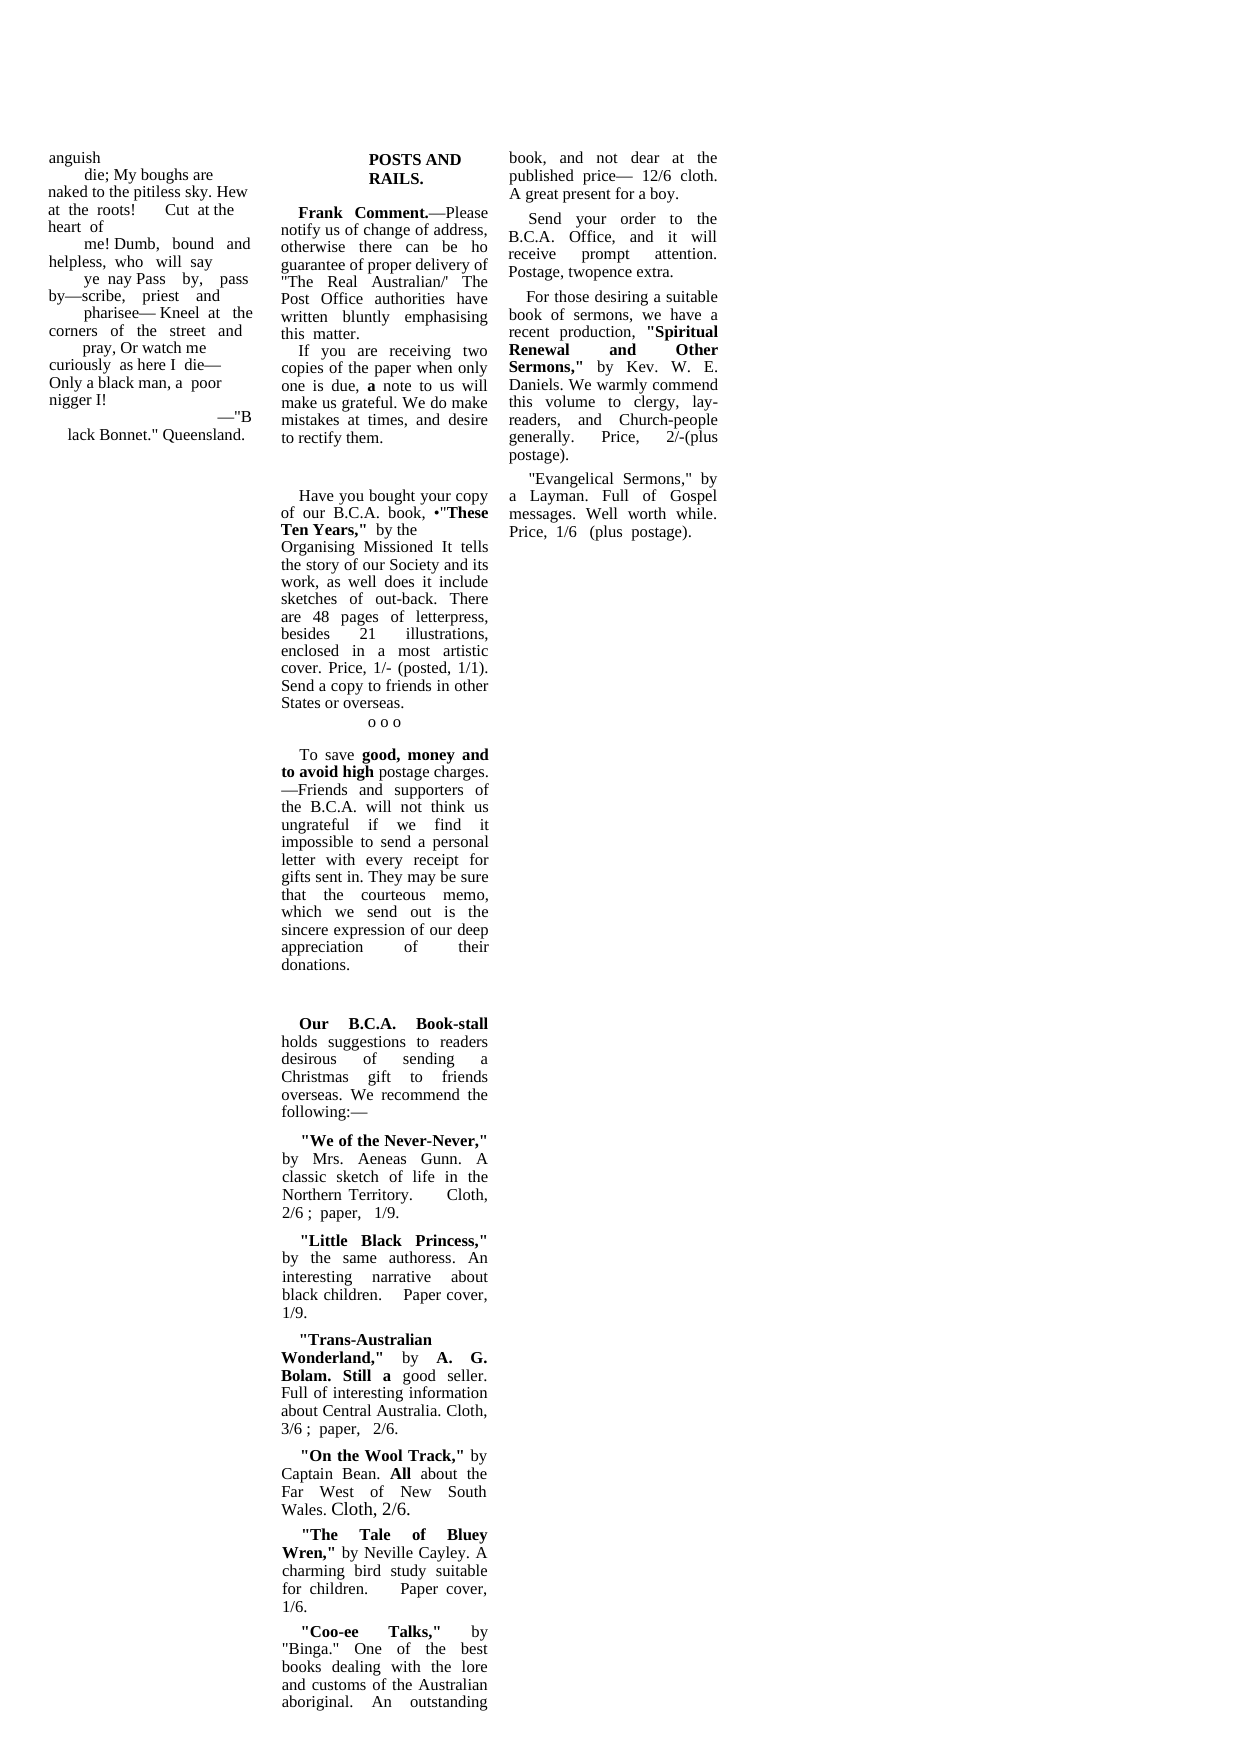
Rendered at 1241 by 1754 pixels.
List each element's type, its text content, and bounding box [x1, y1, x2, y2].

text Organising Missioned It tells the story of our Society and its work, as well does it include sketches of out-back. There are 48 pages of letterpress, besides 21 illustrations, enclosed in a most artistic cover. Price, 1/- (posted, 1/1). Send a copy to friends in other States or overseas. [281, 539, 488, 712]
text Send your order to the B.C.A. Office, and it will receive prompt attention. Postage, twopence extra. [508, 211, 717, 281]
text —"Black Bonnet." Queensland. [67, 409, 256, 443]
text Frank Comment.—Please notify us of change of address, otherwise there can be ho guarantee of proper delivery of "The Real Australian/' The Post Office authorities have written bluntly emphasising this matter. [281, 204, 488, 343]
text o o o [281, 712, 488, 731]
text "Trans-Australian Wonderland," by A. G. Bolam. Still a good seller. Full of interesting information about Central Australia. Cloth, 3/6 ; paper, 2/6. [281, 1332, 487, 1438]
text "We of the Never-Never," by Mrs. Aeneas Gunn. A classic sketch of life in the Northern Territory. Cloth, 2/6 ; paper, 1/9. [282, 1132, 488, 1222]
text "Coo-ee Talks," by "Binga." One of the best books dealing with the lore and customs of the Australian aboriginal. An outstanding book, and not dear at the published price— 12/6 cloth. A great present for a boy. [282, 1623, 488, 1711]
text "The Tale of Bluey Wren," by Neville Cayley. A charming bird study suitable for children. Paper cover, 1/6. [282, 1526, 488, 1616]
text To save good, money and to avoid high postage charges.—Friends and supporters of the B.C.A. will not think us ungrateful if we find it impossible to send a personal letter with every receipt for gifts sent in. They may be sure that the courteous memo, which we send out is the sincere expression of our deep appreciation of their donations. [281, 746, 489, 973]
text "On the Wool Track," by Captain Bean. All about the Far West of New South Wales. Cloth, 2/6. [281, 1447, 487, 1519]
text If you are receiving two copies of the paper when only one is due, a note to us will make us grateful. We do make mistakes at times, and desire to rectify them. [281, 343, 488, 447]
text pharisee— Kneel at the corners of the street and [49, 305, 256, 340]
text "Little Black Princess," by the same authoress. An interesting narrative about black children. Paper cover, 1/9. [282, 1232, 488, 1322]
text ye nay Pass by, pass by—scribe, priest and [48, 271, 256, 305]
text me! Dumb, bound and helpless, who will say [48, 236, 256, 271]
text For those desiring a suitable book of sermons, we have a recent production, "Spiritual Renewal and Other Sermons," by Kev. W. E. Daniels. We warmly commend this volume to clergy, lay-readers, and Church-people generally. Price, 2/-(plus postage). [508, 288, 718, 463]
text Have you bought your copy of our B.C.A. book, •"These Ten Years," by the [281, 487, 488, 539]
text Our B.C.A. Book-stall holds suggestions to readers desirous of sending a Christmas gift to friends overseas. We recommend the following:— [281, 1015, 488, 1121]
text "Evangelical Sermons," by a Layman. Full of Gospel messages. Well worth while. Price, 1/6 (plus postage). [509, 470, 717, 541]
text sand; My shoots transplanted in their anguish [48, 149, 256, 167]
text pray, Or watch me curiously as here I die— Only a black man, a poor nigger I! [49, 340, 256, 409]
text POSTS AND RAILS. [368, 149, 489, 188]
text die; My boughs are naked to the pitiless sky. Hew at the roots! Cut at the heart of [48, 167, 256, 236]
